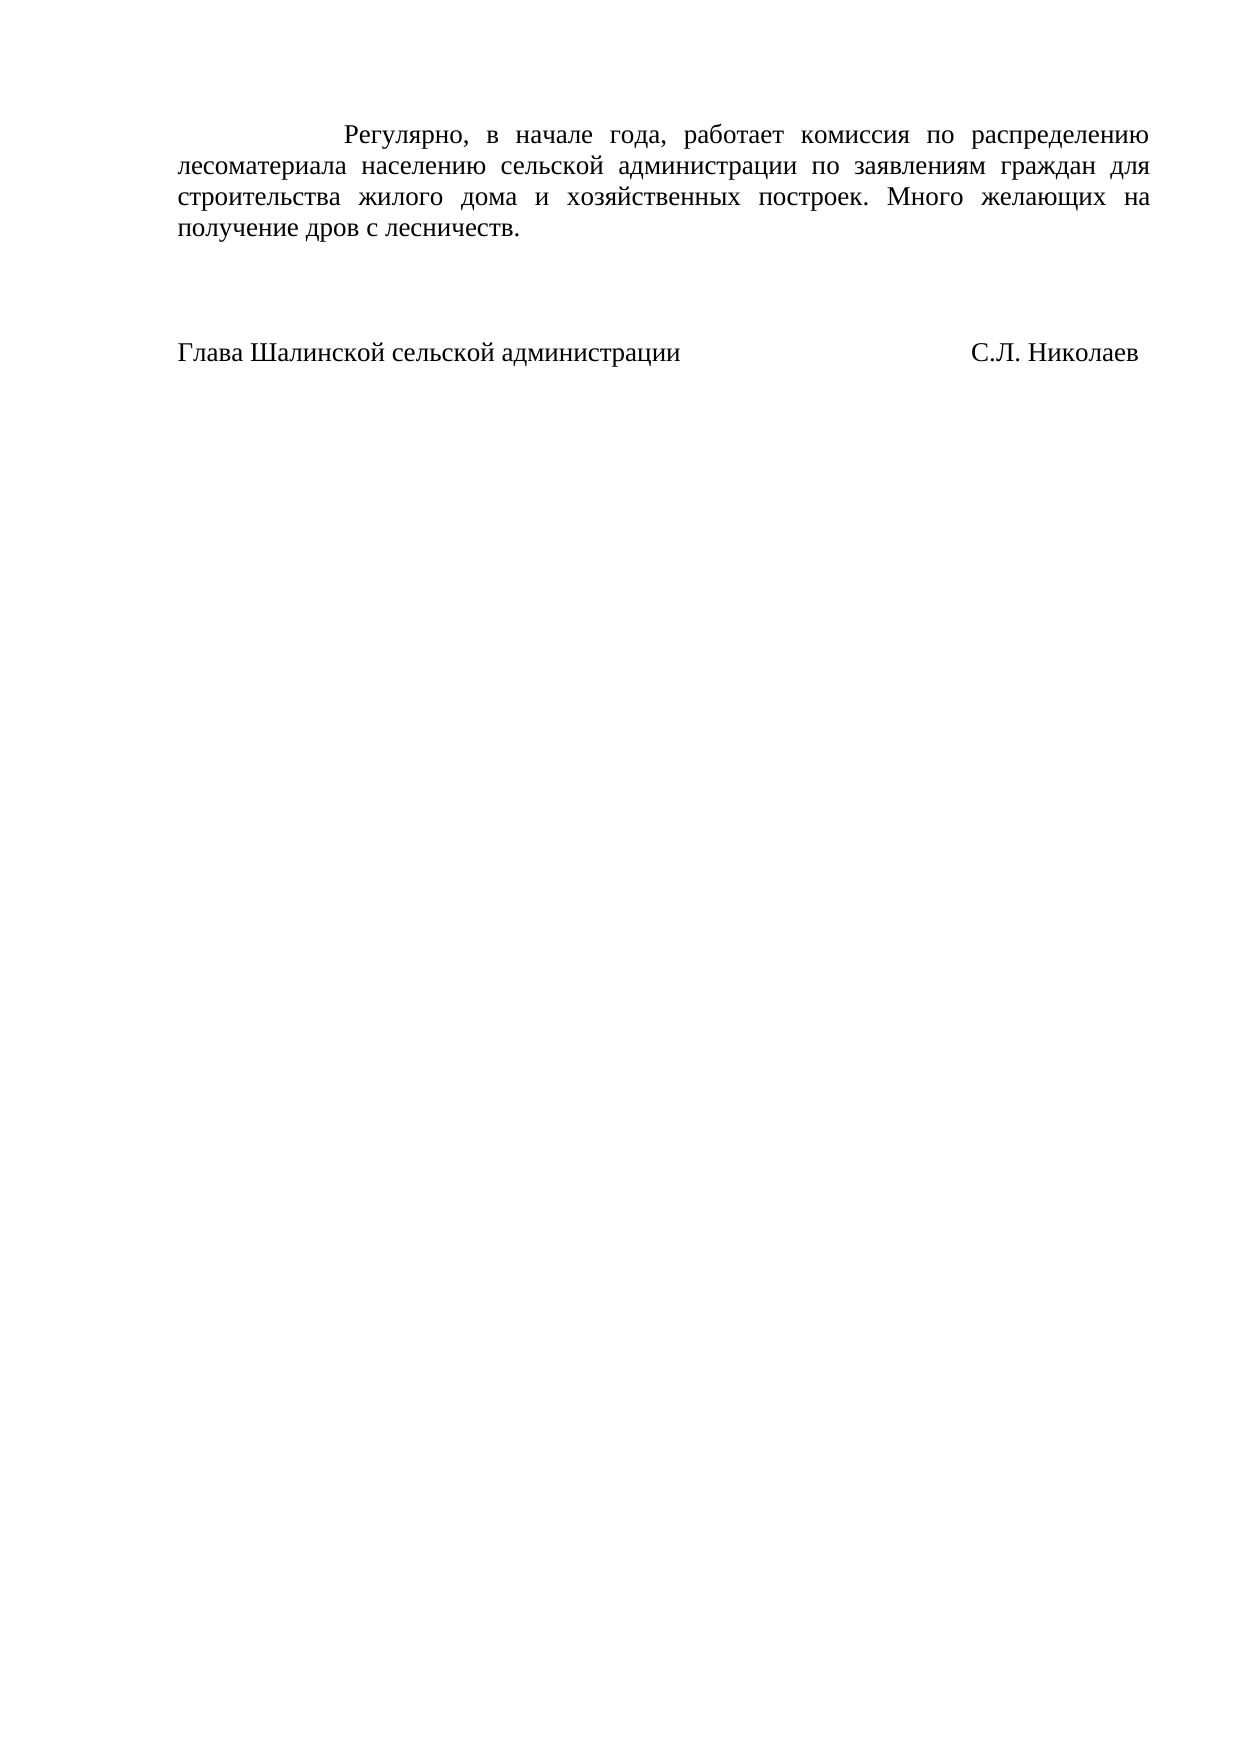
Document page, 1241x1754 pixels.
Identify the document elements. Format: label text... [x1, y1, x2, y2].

text Регулярно, в начале года, работает комиссия по распределению лесоматериала населению сельской администрации по заявлениям граждан для строительства жилого дома и хозяйственных построек. Много желающих на получение дров с лесничеств. [177, 118, 1152, 243]
text Глава Шалинской сельской администрации С.Л. Николаев [177, 336, 1152, 367]
